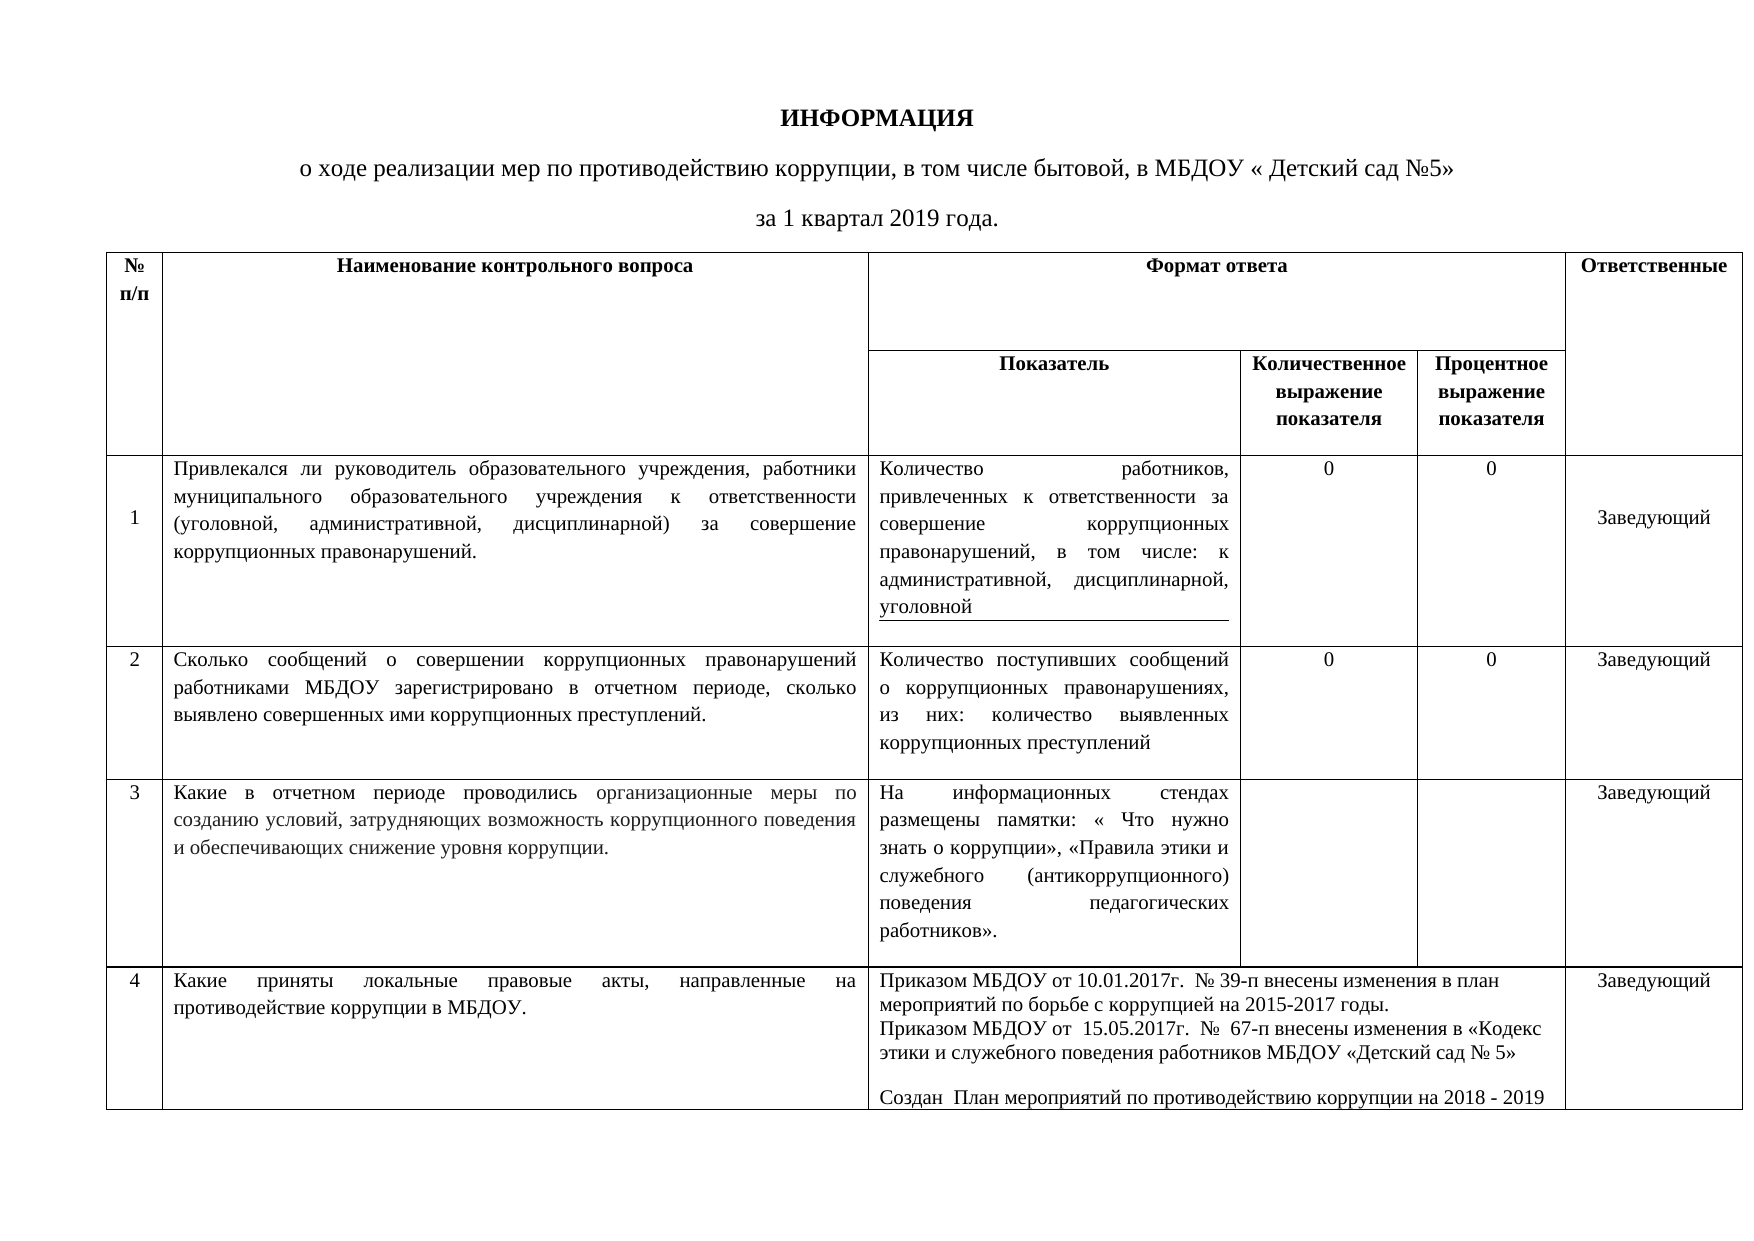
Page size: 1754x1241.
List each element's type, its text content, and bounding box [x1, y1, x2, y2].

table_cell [869, 968, 1565, 1109]
table_cell 0 [1418, 456, 1565, 646]
table_header Ответственные [1566, 253, 1742, 455]
table_cell Заведующий [1566, 780, 1742, 966]
table_cell 4 [107, 968, 162, 1109]
text о ходе реализации мер по противодействию коррупции, в том числе бытовой, в МБДОУ « Детский сад №5» [118, 153, 1636, 182]
table_cell Процентное выражение показателя [1418, 351, 1565, 455]
table_cell Привлекался ли руководитель образовательного учреждения, работники муниципального образовательного учреждения к ответственности (уголовной, административной, дисциплинарной) за совершение коррупционных правонарушений. [163, 456, 868, 646]
table_header Формат ответа [869, 253, 1565, 350]
text за 1 квартал 2019 года. [118, 203, 1636, 231]
table_cell Заведующий [1566, 968, 1742, 1109]
table_header № п/п [107, 253, 162, 455]
table_cell Заведующий [1566, 456, 1742, 646]
text ИНФОРМАЦИЯ [118, 103, 1636, 132]
table_cell Показатель [869, 351, 1240, 455]
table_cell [163, 968, 868, 1109]
table_cell На информационных стендах размещены памятки: « Что нужно знать о коррупции», «Правила этики и служебного (антикоррупционного) поведения педагогических работников». [869, 780, 1240, 966]
table_cell Количество поступивших сообщений о коррупционных правонарушениях, из них: количество выявленных коррупционных преступлений [869, 647, 1240, 779]
table_cell 0 [1418, 647, 1565, 779]
table_cell Заведующий [1566, 647, 1742, 779]
table_cell Количество работников, привлеченных к ответственности за совершение коррупционных правонарушений, в том числе: к административной, дисциплинарной, уголовной [869, 456, 1240, 646]
table_cell [1418, 780, 1565, 966]
table_cell 0 [1241, 456, 1417, 646]
table_cell 1 [107, 456, 162, 646]
table_cell 3 [107, 780, 162, 966]
table_header Наименование контрольного вопроса [163, 253, 868, 455]
table_cell [1241, 780, 1417, 966]
table_cell 0 [1241, 647, 1417, 779]
table_cell Какие в отчетном периоде проводились организационные меры по созданию условий, затрудняющих возможность коррупционного поведения и обеспечивающих снижение уровня коррупции. [163, 780, 868, 966]
table_cell 2 [107, 647, 162, 779]
table_cell Количественное выражение показателя [1241, 351, 1417, 455]
table_cell Сколько сообщений о совершении коррупционных правонарушений работниками МБДОУ зарегистрировано в отчетном периоде, сколько выявлено совершенных ими коррупционных преступлений. [163, 647, 868, 779]
